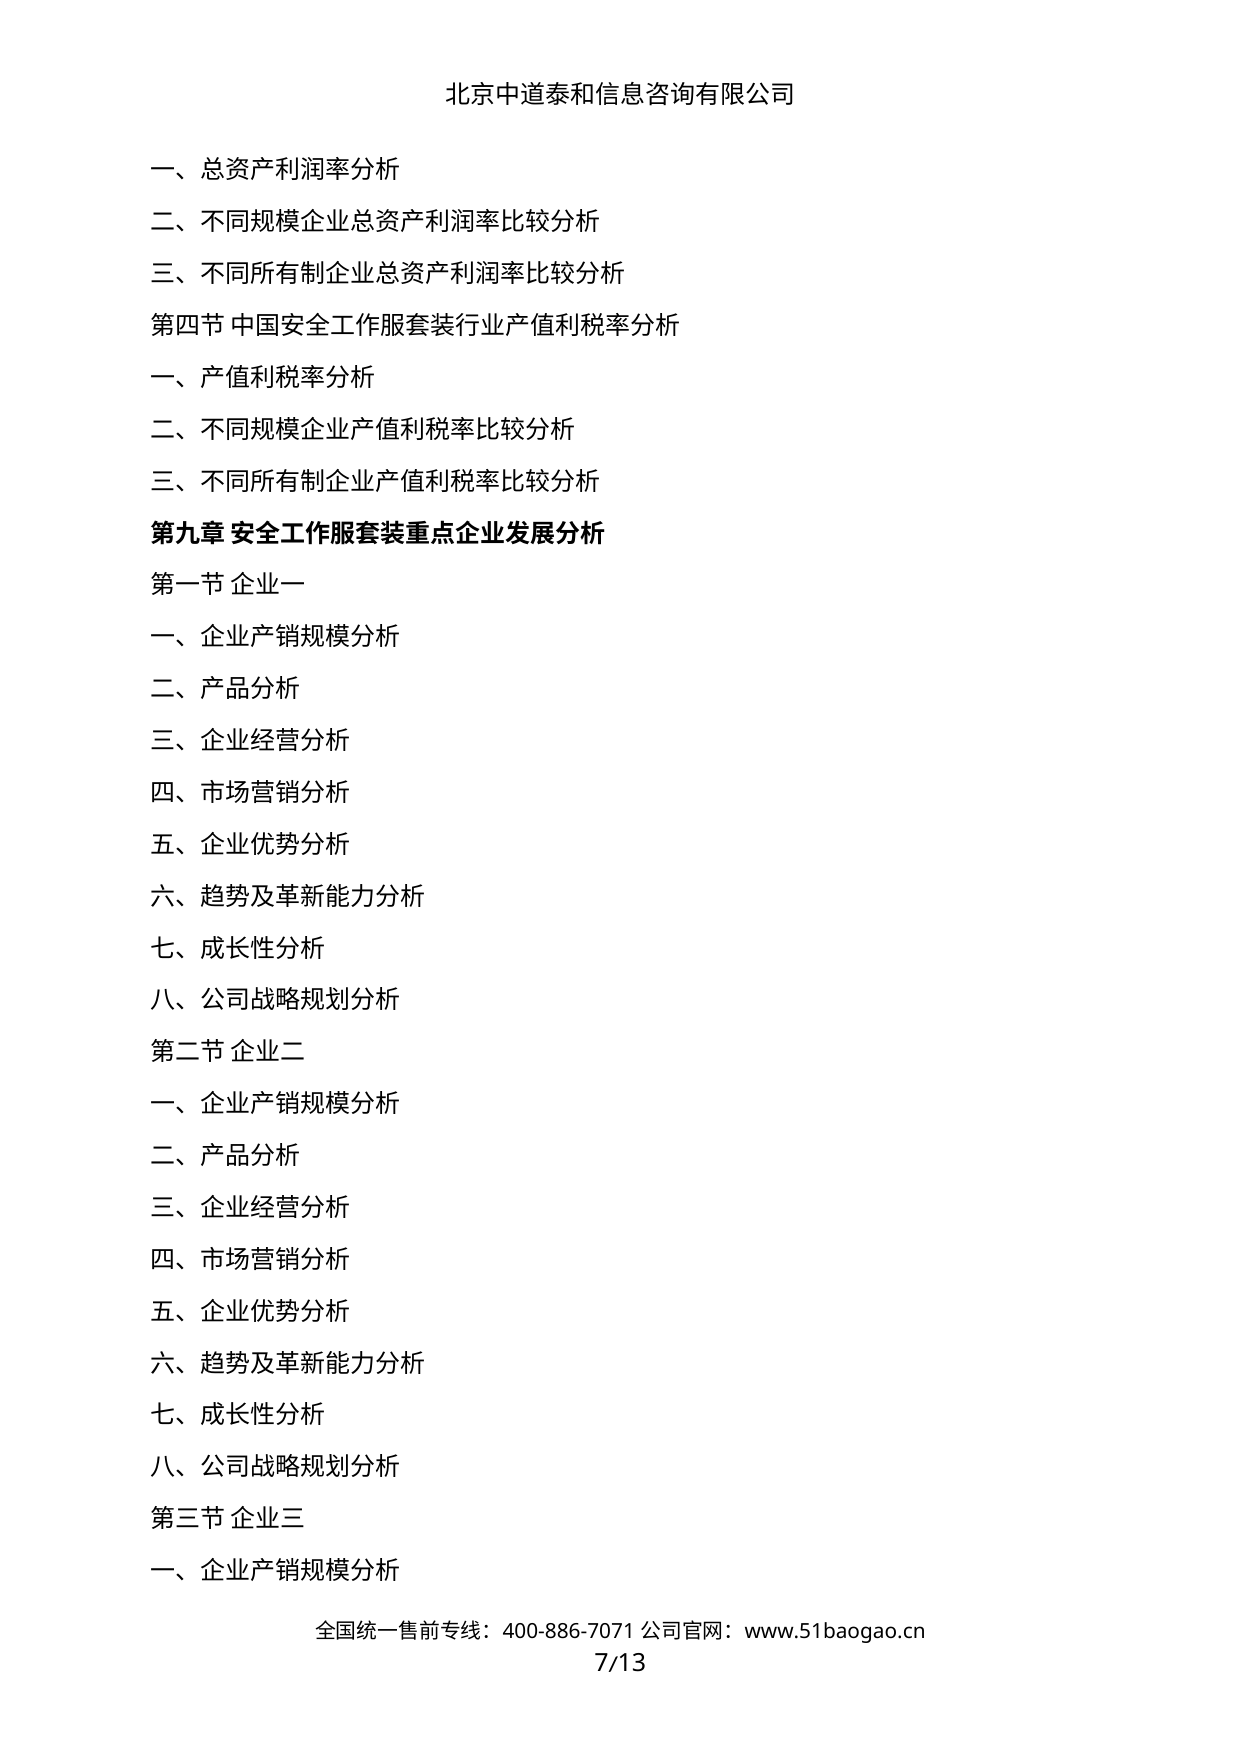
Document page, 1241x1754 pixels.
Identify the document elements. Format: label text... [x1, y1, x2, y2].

text 第二节 企业二 [150, 1032, 1090, 1068]
text 一、企业产销规模分析 [150, 1084, 1090, 1120]
text 第一节 企业一 [150, 565, 1090, 601]
text 第九章 安全工作服套装重点企业发展分析 [150, 513, 1090, 549]
text 七、成长性分析 [150, 1395, 1090, 1431]
text 五、企业优势分析 [150, 1291, 1090, 1327]
text 六、趋势及革新能力分析 [150, 876, 1090, 912]
text 四、市场营销分析 [150, 772, 1090, 809]
text 二、不同规模企业总资产利润率比较分析 [150, 202, 1090, 238]
text 八、公司战略规划分析 [150, 980, 1090, 1016]
text 一、产值利税率分析 [150, 357, 1090, 394]
text 三、不同所有制企业产值利税率比较分析 [150, 461, 1090, 497]
text 三、企业经营分析 [150, 1187, 1090, 1224]
text 五、企业优势分析 [150, 824, 1090, 861]
text 二、不同规模企业产值利税率比较分析 [150, 409, 1090, 446]
text 四、市场营销分析 [150, 1239, 1090, 1276]
text 第三节 企业三 [150, 1499, 1090, 1535]
text 一、企业产销规模分析 [150, 617, 1090, 653]
text 三、企业经营分析 [150, 721, 1090, 757]
text 八、公司战略规划分析 [150, 1447, 1090, 1483]
text 第四节 中国安全工作服套装行业产值利税率分析 [150, 306, 1090, 342]
text 二、产品分析 [150, 669, 1090, 705]
text 三、不同所有制企业总资产利润率比较分析 [150, 254, 1090, 290]
text 二、产品分析 [150, 1136, 1090, 1172]
text 一、总资产利润率分析 [150, 150, 1090, 186]
text 七、成长性分析 [150, 928, 1090, 964]
text 六、趋势及革新能力分析 [150, 1343, 1090, 1379]
text 一、企业产销规模分析 [150, 1551, 1090, 1587]
